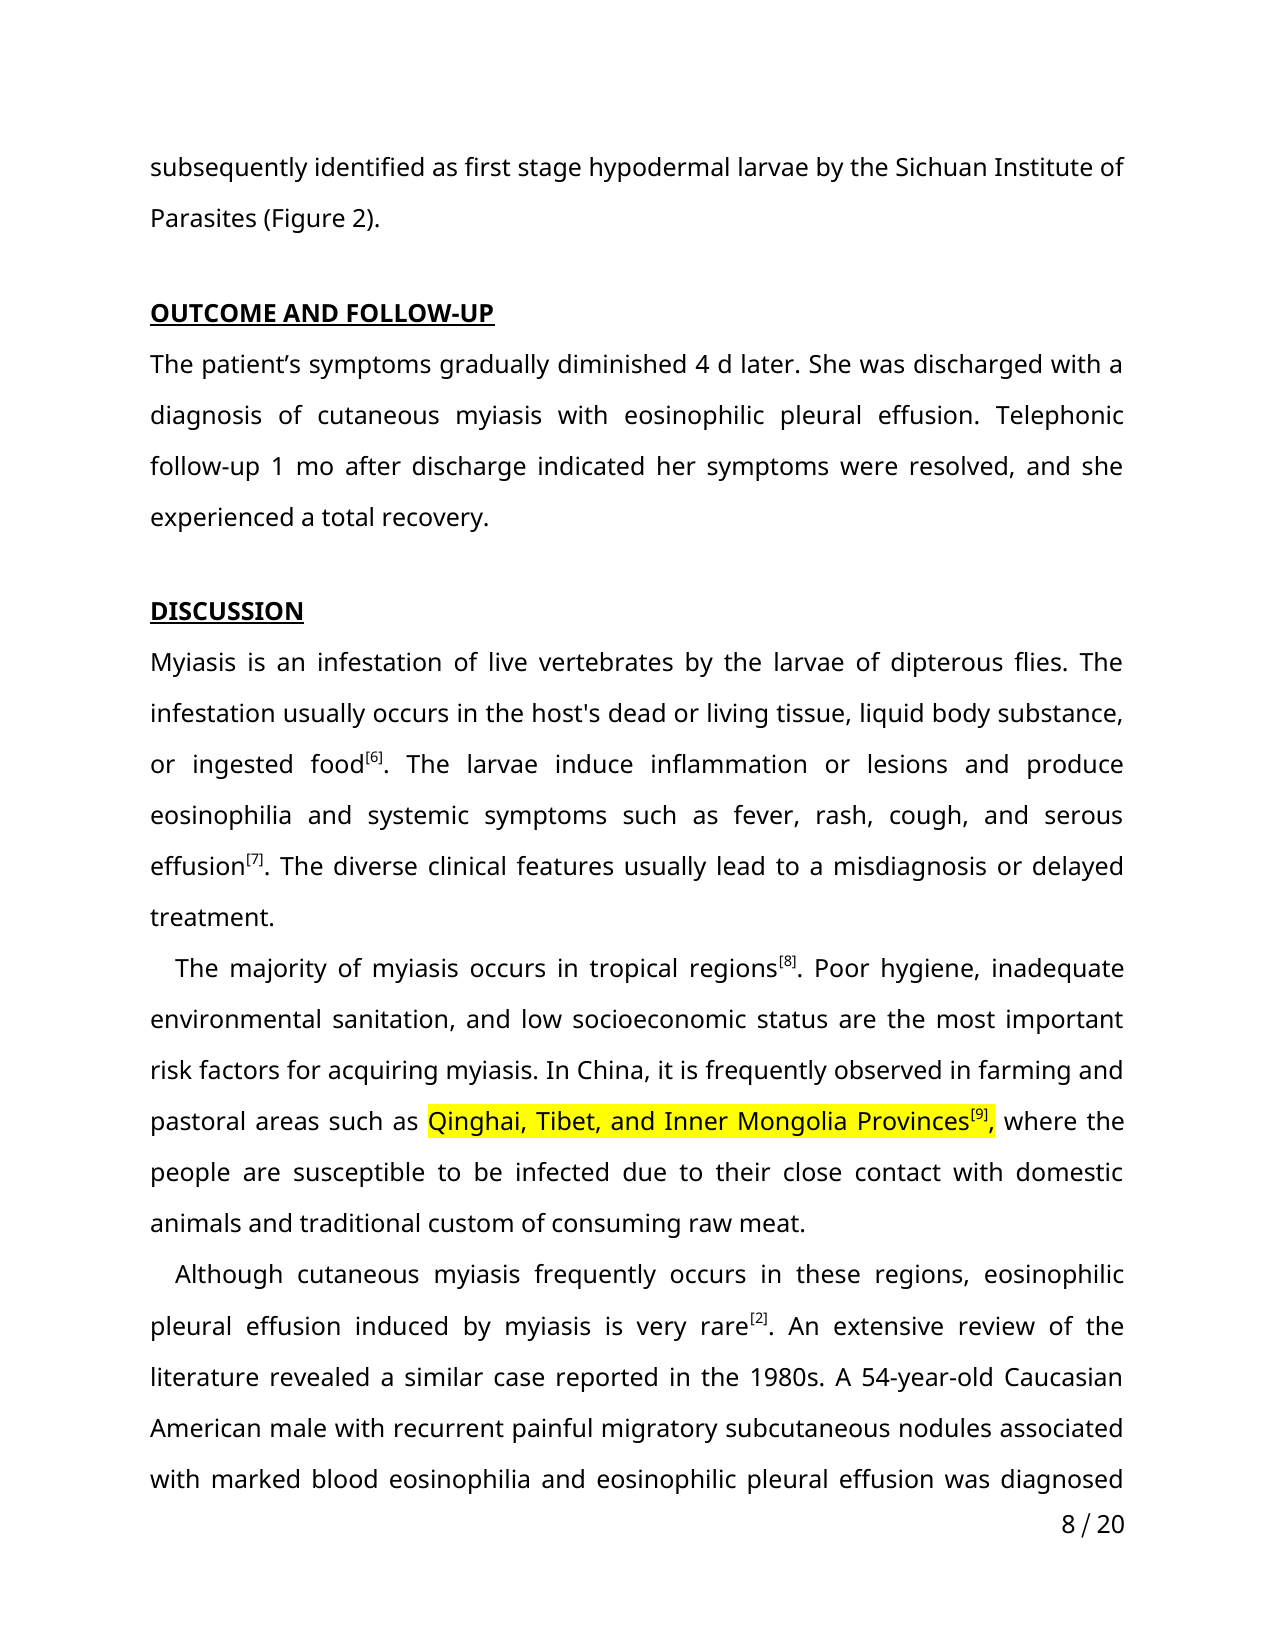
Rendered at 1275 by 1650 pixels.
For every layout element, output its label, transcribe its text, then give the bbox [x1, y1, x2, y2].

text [150, 150, 1125, 235]
text The majority of myiasis occurs in tropical regions[8]. Poor hygiene, inadequate environmental sanitation, and low socioeconomic status are the most important risk factors for acquiring myiasis. In China, it is frequently observed in farming and pastoral areas such as Qinghai, Tibet, and Inner Mongolia Provinces[9], where the people are susceptible to be infected due to their close contact with domestic animals and traditional custom of consuming raw meat. [150, 951, 1125, 1240]
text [150, 1257, 1125, 1495]
text Myiasis is an infestation of live vertebrates by the larvae of dipterous flies. The infestation usually occurs in the host's dead or living tissue, liquid body substance, or ingested food[6]. The larvae induce inflammation or lesions and produce eosinophilia and systemic symptoms such as fever, rash, cough, and serous effusion[7]. The diverse clinical features usually lead to a misdiagnosis or delayed treatment. [150, 644, 1125, 934]
text DISCUSSION [150, 593, 1125, 628]
text The patient’s symptoms gradually diminished 4 d later. She was discharged with a diagnosis of cutaneous myiasis with eosinophilic pleural effusion. Telephonic follow-up 1 mo after discharge indicated her symptoms were resolved, and she experienced a total recovery. [150, 346, 1125, 533]
text OUTCOME AND FOLLOW-UP [150, 295, 1125, 329]
